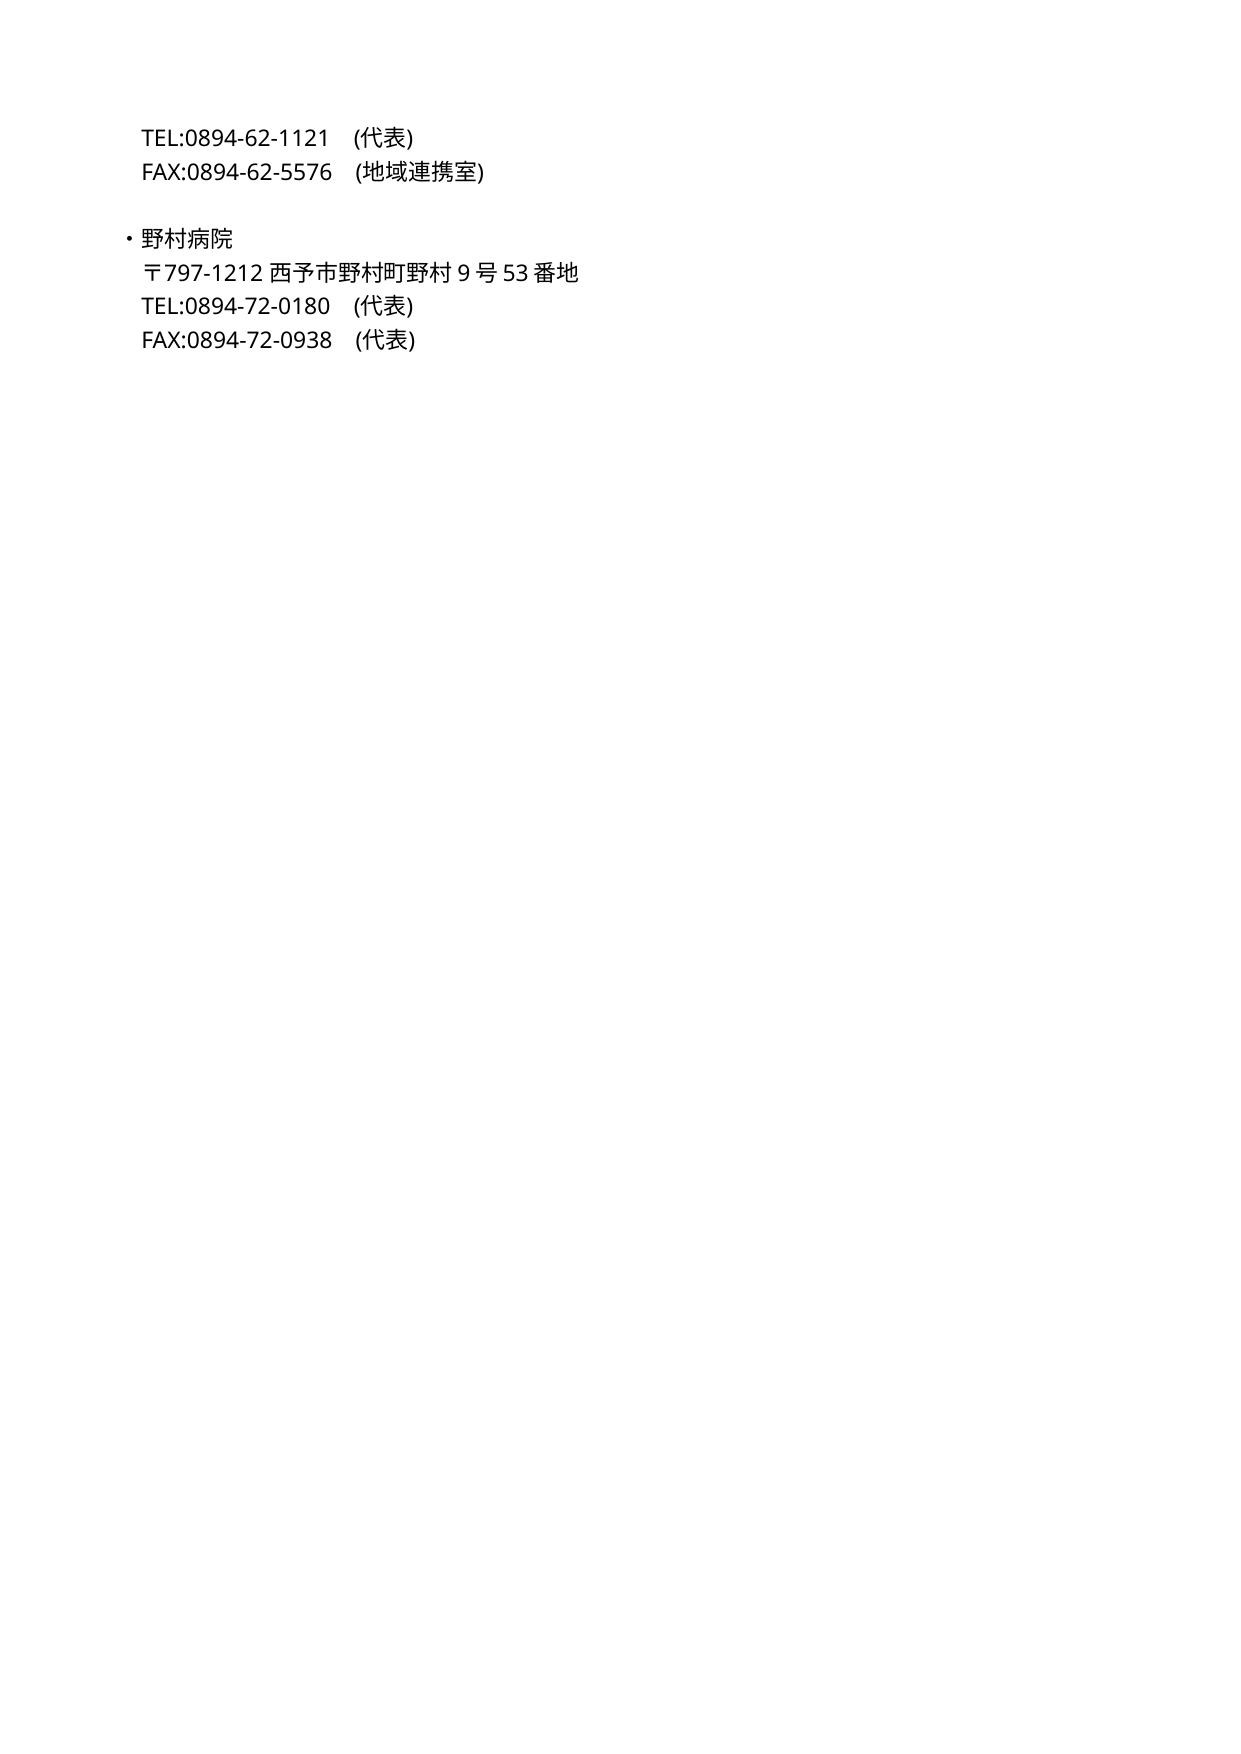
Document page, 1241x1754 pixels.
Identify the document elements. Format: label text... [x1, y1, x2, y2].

text 〒797-1212 西予市野村町野村9号53番地 [118, 254, 598, 288]
text TEL:0894-72-0180 (代表) [118, 288, 598, 322]
text FAX:0894-62-5576 (地域連携室) [118, 153, 598, 187]
text FAX:0894-72-0938 (代表) [118, 322, 598, 355]
text ・野村病院 [118, 221, 598, 254]
text TEL:0894-62-1121 (代表) [118, 120, 598, 153]
